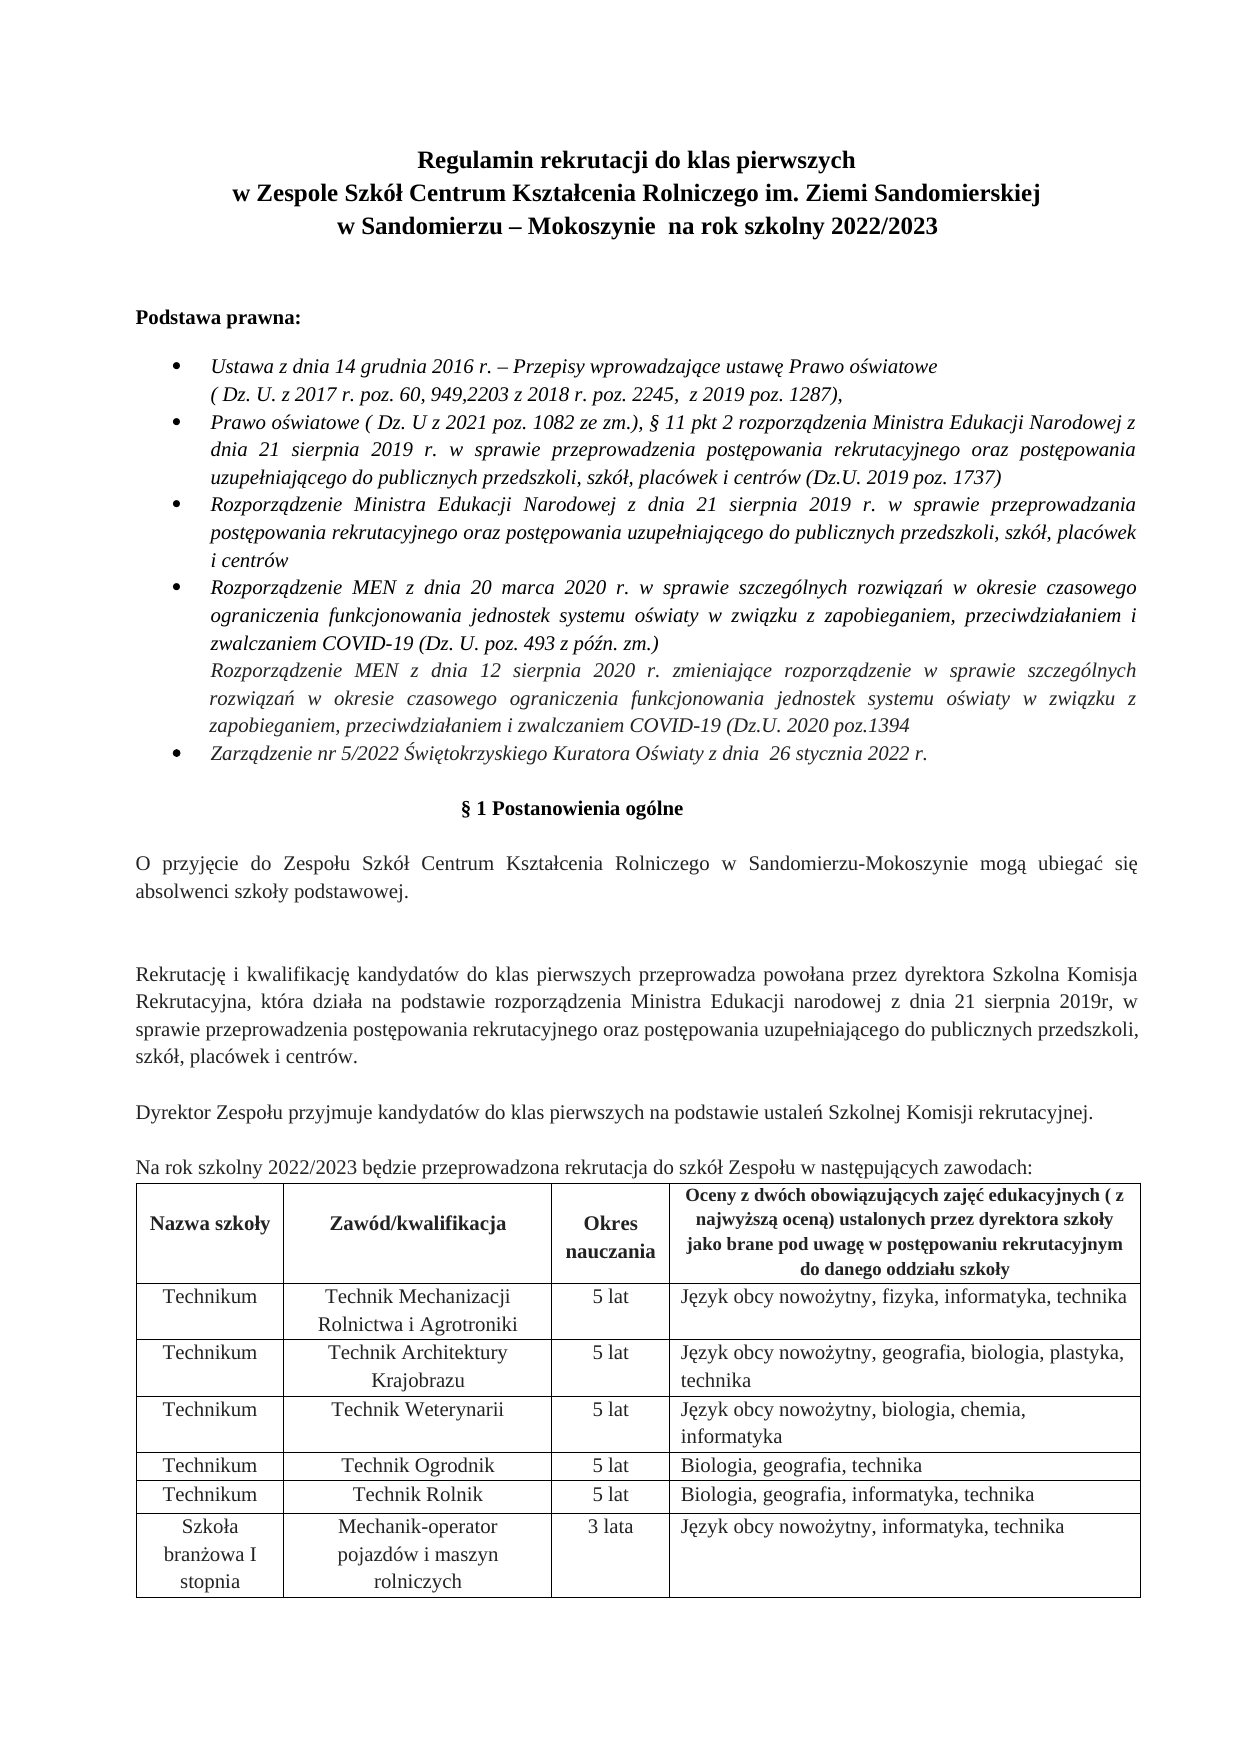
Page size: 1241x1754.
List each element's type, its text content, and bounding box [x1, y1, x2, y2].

table_cell Biologia, geografia, informatyka, technika [670, 1481, 1140, 1513]
table_cell 5 lat [552, 1340, 669, 1396]
text w Sandomierzu – Mokoszynie na rok szkolny 2022/2023 [135, 211, 1139, 240]
text w Zespole Szkół Centrum Kształcenia Rolniczego im. Ziemi Sandomierskiej [135, 178, 1137, 207]
list Zarządzenie nr 5/2022 Świętokrzyskiego Kuratora Oświaty z dnia 26 stycznia 2022 r. [173, 741, 1139, 765]
table_cell Język obcy nowożytny, informatyka, technika [670, 1514, 1140, 1597]
table_cell Technikum [137, 1340, 283, 1396]
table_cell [137, 1514, 283, 1597]
text ( Dz. U. z 2017 r. poz. 60, 949,2203 z 2018 r. poz. 2245, z 2019 poz. 1287), [210, 382, 1139, 406]
table_cell Język obcy nowożytny, biologia, chemia, informatyka [670, 1397, 1140, 1452]
table_cell Technik Architektury Krajobrazu [284, 1340, 551, 1396]
table_header Nazwa szkoły [137, 1184, 283, 1283]
table_cell Technik Ogrodnik [284, 1453, 551, 1480]
table_cell 5 lat [552, 1397, 669, 1452]
text Rozporządzenie MEN z dnia 12 sierpnia 2020 r. zmieniające rozporządzenie w sprawie szczególnych rozwiązań w okresie czasowego ograniczenia funkcjonowania jednostek systemu oświaty w związku z zapobieganiem, przeciwdziałaniem i zwalczaniem COVID-19 (Dz.U. 2020 poz.1394 [209, 658, 1139, 737]
table_cell 5 lat [552, 1481, 669, 1513]
table_cell Technikum [137, 1397, 283, 1452]
table_cell Technik Mechanizacji Rolnictwa i Agrotroniki [284, 1284, 551, 1339]
table_cell 3 lata [552, 1514, 669, 1597]
text Regulamin rekrutacji do klas pierwszych [135, 145, 1137, 174]
text O przyjęcie do Zespołu Szkół Centrum Kształcenia Rolniczego w Sandomierzu-Mokoszynie mogą ubiegać się absolwenci szkoły podstawowej. [135, 851, 1139, 903]
table_cell Mechanik-operator pojazdów i maszyn rolniczych [284, 1514, 551, 1597]
text Dyrektor Zespołu przyjmuje kandydatów do klas pierwszych na podstawie ustaleń Szkolnej Komisji rekrutacyjnej. [135, 1100, 1139, 1124]
list Rozporządzenie MEN z dnia 20 marca 2020 r. w sprawie szczególnych rozwiązań w okresie czasowego ograniczenia funkcjonowania jednostek systemu oświaty w związku z zapobieganiem, przeciwdziałaniem i zwalczaniem COVID-19 (Dz. U. poz. 493 z późn. zm.) [173, 575, 1139, 654]
table_header Okres nauczania [552, 1184, 669, 1283]
text Na rok szkolny 2022/2023 będzie przeprowadzona rekrutacja do szkół Zespołu w następujących zawodach: [135, 1155, 1139, 1179]
text Rekrutację i kwalifikację kandydatów do klas pierwszych przeprowadza powołana przez dyrektora Szkolna Komisja Rekrutacyjna, która działa na podstawie rozporządzenia Ministra Edukacji narodowej z dnia 21 sierpnia 2019r, w sprawie przeprowadzenia postępowania rekrutacyjnego oraz postępowania uzupełniającego do publicznych przedszkoli, szkół, placówek i centrów. [135, 962, 1139, 1068]
table_cell Język obcy nowożytny, geografia, biologia, plastyka, technika [670, 1340, 1140, 1396]
table_cell Technik Weterynarii [284, 1397, 551, 1452]
table_cell Technikum [137, 1284, 283, 1339]
text Podstawa prawna: [135, 305, 1139, 329]
table_cell 5 lat [552, 1284, 669, 1339]
table_cell 5 lat [552, 1453, 669, 1480]
list Ustawa z dnia 14 grudnia 2016 r. – Przepisy wprowadzające ustawę Prawo oświatowe [173, 354, 1139, 378]
table_cell Język obcy nowożytny, fizyka, informatyka, technika [670, 1284, 1140, 1339]
table_cell Technikum [137, 1453, 283, 1480]
text § 1 Postanowienia ogólne [461, 796, 1139, 820]
table_cell Biologia, geografia, technika [670, 1453, 1140, 1480]
table_cell Technik Rolnik [284, 1481, 551, 1513]
list Prawo oświatowe ( Dz. U z 2021 poz. 1082 ze zm.), § 11 pkt 2 rozporządzenia Ministra Edukacji Narodowej z dnia 21 sierpnia 2019 r. w sprawie przeprowadzenia postępowania rekrutacyjnego oraz postępowania uzupełniającego do publicznych przedszkoli, szkół, placówek i centrów (Dz.U. 2019 poz. 1737) [173, 409, 1139, 489]
table_header Zawód/kwalifikacja [284, 1184, 551, 1283]
table_cell Technikum [137, 1481, 283, 1513]
table_header Oceny z dwóch obowiązujących zajęć edukacyjnych ( z najwyższą oceną) ustalonych przez dyrektora szkoły jako brane pod uwagę w postępowaniu rekrutacyjnym do danego oddziału szkoły [670, 1184, 1140, 1283]
list Rozporządzenie Ministra Edukacji Narodowej z dnia 21 sierpnia 2019 r. w sprawie przeprowadzania postępowania rekrutacyjnego oraz postępowania uzupełniającego do publicznych przedszkoli, szkół, placówek i centrów [173, 492, 1139, 572]
